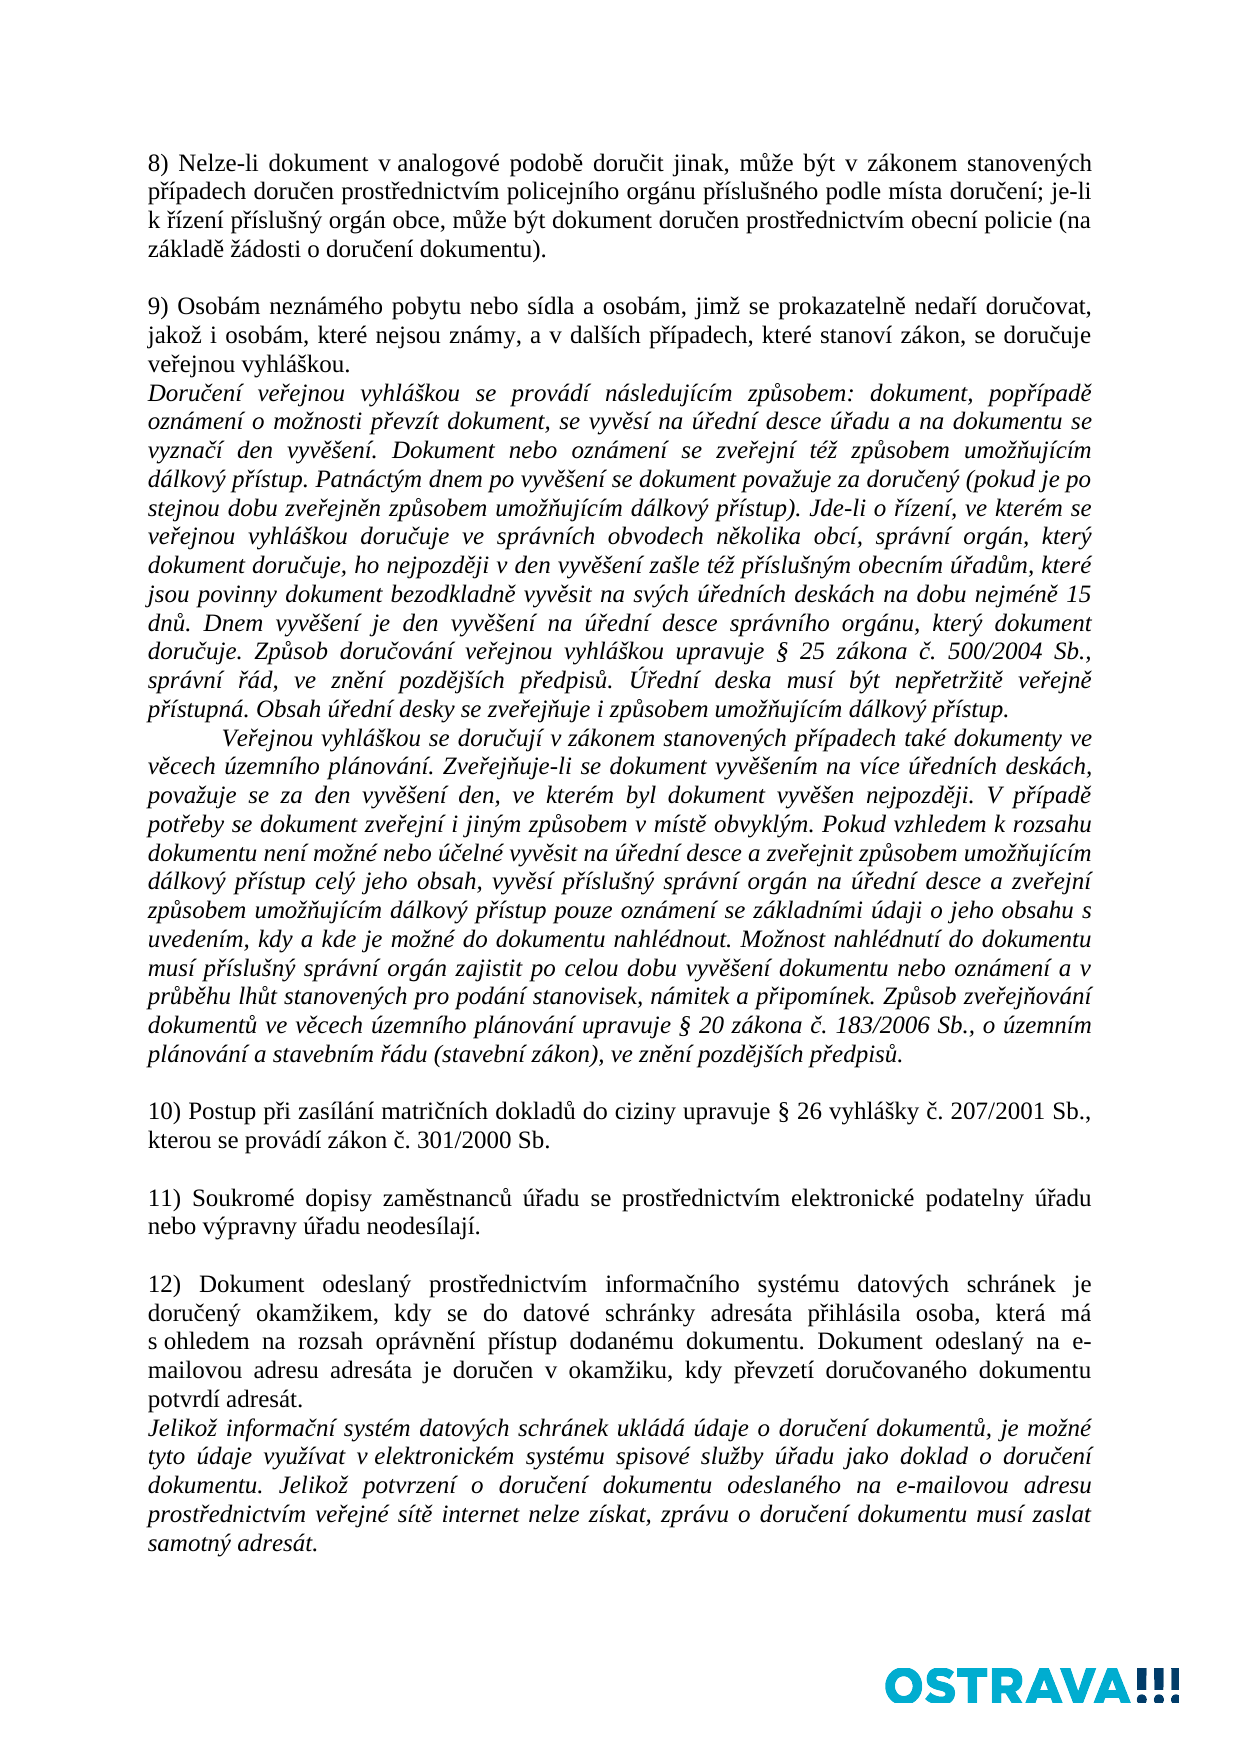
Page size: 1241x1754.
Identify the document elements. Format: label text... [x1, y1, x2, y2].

text 10) Postup při zasílání matričních dokladů do ciziny upravuje § 26 vyhlášky č. 207/2001 Sb., kterou se provádí zákon č. 301/2000 Sb. [148, 1096, 1093, 1154]
picture [885, 1668, 1179, 1703]
text 11) Soukromé dopisy zaměstnanců úřadu se prostřednictvím elektronické podatelny úřadu nebo výpravny úřadu neodesílají. [148, 1183, 1093, 1240]
text Veřejnou vyhláškou se doručují v zákonem stanovených případech také dokumenty ve věcech územního plánování. Zveřejňuje-li se dokument vyvěšením na více úředních deskách, považuje se za den vyvěšení den, ve kterém byl dokument vyvěšen nejpozději. V případě potřeby se dokument zveřejní i jiným způsobem v místě obvyklým. Pokud vzhledem k rozsahu dokumentu není možné nebo účelné vyvěsit na úřední desce a zveřejnit způsobem umožňujícím dálkový přístup celý jeho obsah, vyvěsí příslušný správní orgán na úřední desce a zveřejní způsobem umožňujícím dálkový přístup pouze oznámení se základními údaji o jeho obsahu s uvedením, kdy a kde je možné do dokumentu nahlédnout. Možnost nahlédnutí do dokumentu musí příslušný správní orgán zajistit po celou dobu vyvěšení dokumentu nebo oznámení a v průběhu lhůt stanovených pro podání stanovisek, námitek a připomínek. Způsob zveřejňování dokumentů ve věcech územního plánování upravuje § 20 zákona č. 183/2006 Sb., o územním plánování a stavebním řádu (stavební zákon), ve znění pozdějších předpisů. [148, 723, 1093, 1068]
text Doručení veřejnou vyhláškou se provádí následujícím způsobem: dokument, popřípadě oznámení o možnosti převzít dokument, se vyvěsí na úřední desce úřadu a na dokumentu se vyznačí den vyvěšení. Dokument nebo oznámení se zveřejní též způsobem umožňujícím dálkový přístup. Patnáctým dnem po vyvěšení se dokument považuje za doručený (pokud je po stejnou dobu zveřejněn způsobem umožňujícím dálkový přístup). Jde-li o řízení, ve kterém se veřejnou vyhláškou doručuje ve správních obvodech několika obcí, správní orgán, který dokument doručuje, ho nejpozději v den vyvěšení zašle též příslušným obecním úřadům, které jsou povinny dokument bezodkladně vyvěsit na svých úředních deskách na dobu nejméně 15 dnů. Dnem vyvěšení je den vyvěšení na úřední desce správního orgánu, který dokument doručuje. Způsob doručování veřejnou vyhláškou upravuje § 25 zákona č. 500/2004 Sb., správní řád, ve znění pozdějších předpisů. Úřední deska musí být nepřetržitě veřejně přístupná. Obsah úřední desky se zveřejňuje i způsobem umožňujícím dálkový přístup. [148, 378, 1093, 723]
text Jelikož informační systém datových schránek ukládá údaje o doručení dokumentů, je možné tyto údaje využívat v elektronickém systému spisové služby úřadu jako doklad o doručení dokumentu. Jelikož potvrzení o doručení dokumentu odeslaného na e-mailovou adresu prostřednictvím veřejné sítě internet nelze získat, zprávu o doručení dokumentu musí zaslat samotný adresát. [148, 1413, 1093, 1556]
text 9) Osobám neznámého pobytu nebo sídla a osobám, jimž se prokazatelně nedaří doručovat, jakož i osobám, které nejsou známy, a v dalších případech, které stanoví zákon, se doručuje veřejnou vyhláškou. [148, 291, 1093, 378]
text 12) Dokument odeslaný prostřednictvím informačního systému datových schránek je doručený okamžikem, kdy se do datové schránky adresáta přihlásila osoba, která má s ohledem na rozsah oprávnění přístup dodanému dokumentu. Dokument odeslaný na e-mailovou adresu adresáta je doručen v okamžiku, kdy převzetí doručovaného dokumentu potvrdí adresát. [148, 1269, 1093, 1413]
text 8) Nelze-li dokument v analogové podobě doručit jinak, může být v zákonem stanovených případech doručen prostřednictvím policejního orgánu příslušného podle místa doručení; je-li k řízení příslušný orgán obce, může být dokument doručen prostřednictvím obecní policie (na základě žádosti o doručení dokumentu). [148, 148, 1093, 263]
